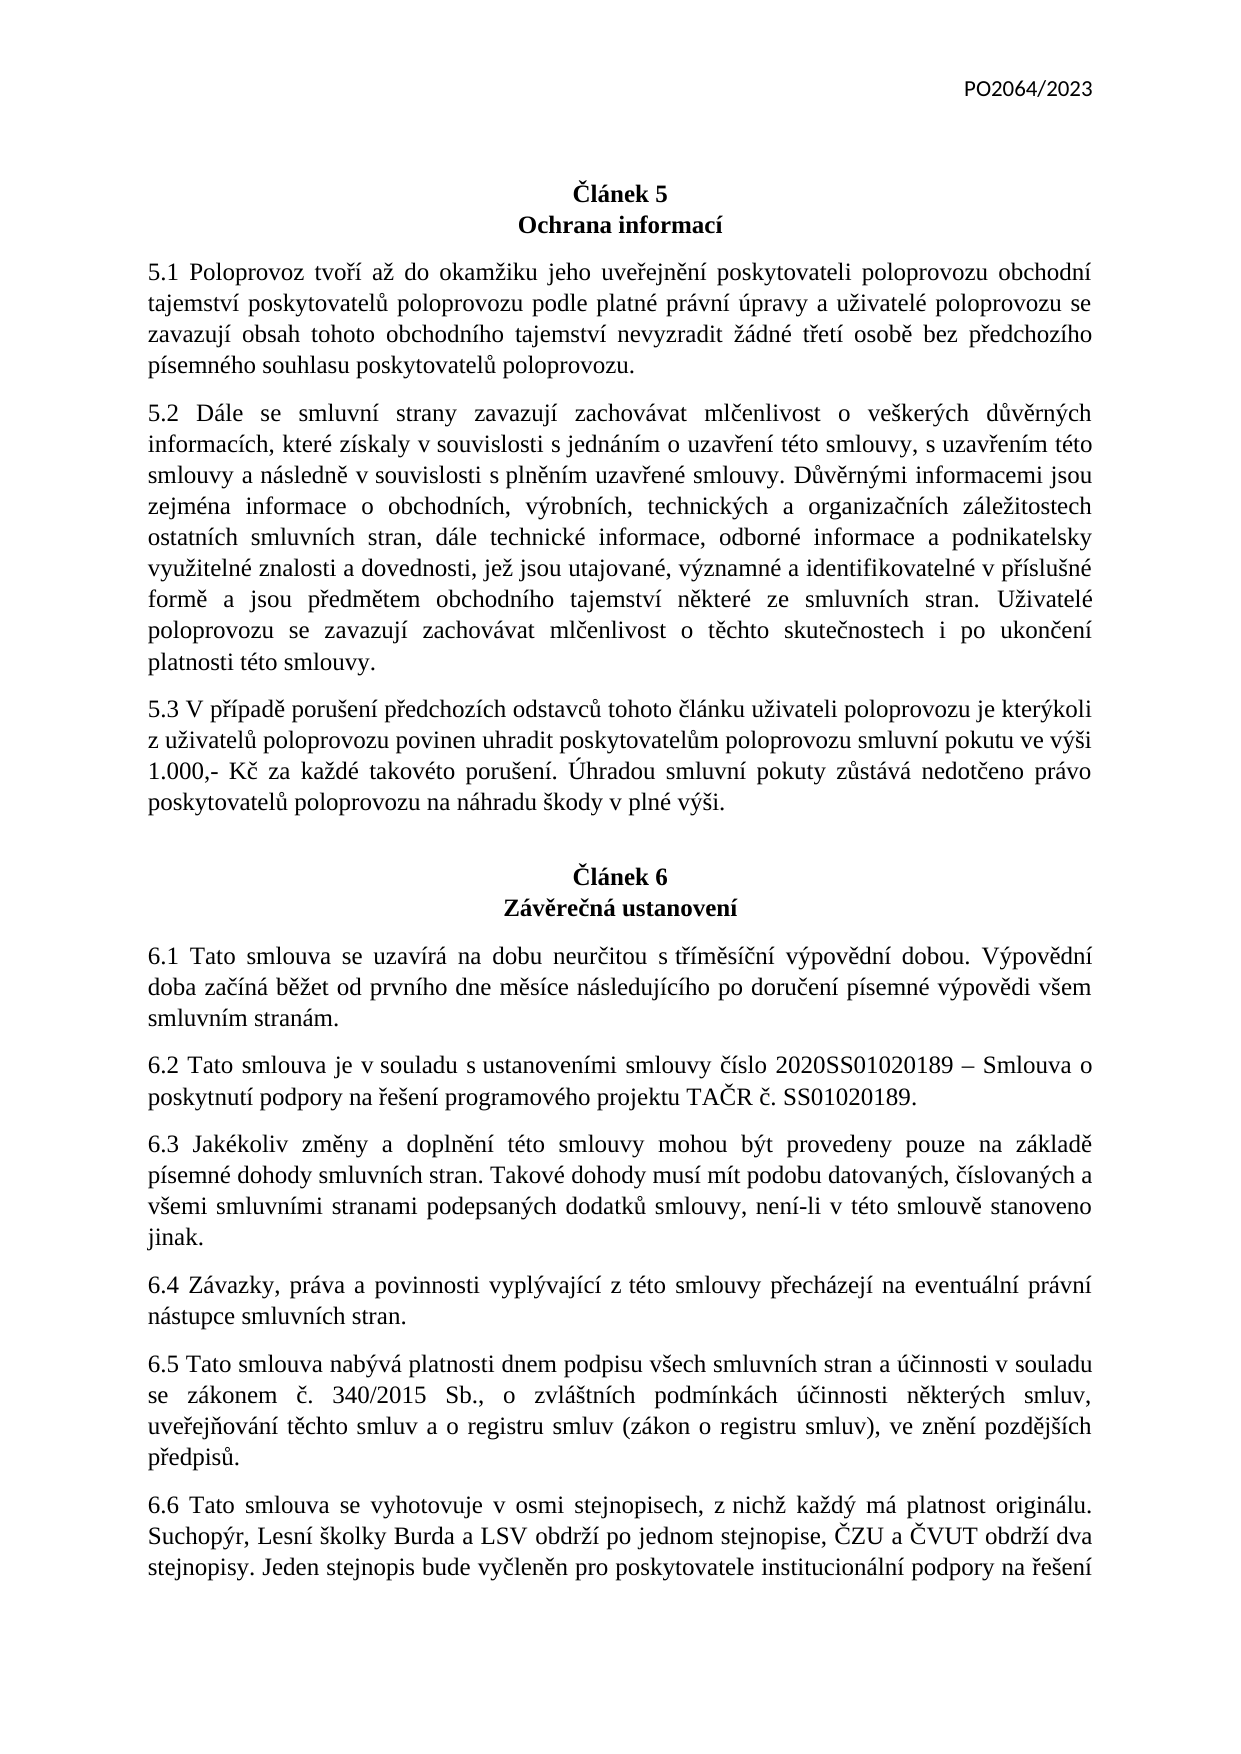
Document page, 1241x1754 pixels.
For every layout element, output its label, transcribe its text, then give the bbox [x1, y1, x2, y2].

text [148, 1490, 1093, 1581]
text 5.2 Dále se smluvní strany zavazují zachovávat mlčenlivost o veškerých důvěrných informacích, které získaly v souvislosti s jednáním o uzavření této smlouvy, s uzavřením této smlouvy a následně v souvislosti s plněním uzavřené smlouvy. Důvěrnými informacemi jsou zejména informace o obchodních, výrobních, technických a organizačních záležitostech ostatních smluvních stran, dále technické informace, odborné informace a podnikatelsky využitelné znalosti a dovednosti, jež jsou utajované, významné a identifikovatelné v příslušné formě a jsou předmětem obchodního tajemství některé ze smluvních stran. Uživatelé poloprovozu se zavazují zachovávat mlčenlivost o těchto skutečnostech i po ukončení platnosti této smlouvy. [148, 398, 1093, 675]
text 6.1 Tato smlouva se uzavírá na dobu neurčitou s tříměsíční výpovědní dobou. Výpovědní doba začíná běžet od prvního dne měsíce následujícího po doručení písemné výpovědi všem smluvním stranám. [148, 941, 1093, 1032]
text Závěrečná ustanovení [148, 893, 1093, 922]
text 5.1 Poloprovoz tvoří až do okamžiku jeho uveřejnění poskytovateli poloprovozu obchodní tajemství poskytovatelů poloprovozu podle platné právní úpravy a uživatelé poloprovozu se zavazují obsah tohoto obchodního tajemství nevyzradit žádné třetí osobě bez předchozího písemného souhlasu poskytovatelů poloprovozu. [148, 257, 1093, 379]
text 6.5 Tato smlouva nabývá platnosti dnem podpisu všech smluvních stran a účinnosti v souladu se zákonem č. 340/2015 Sb., o zvláštních podmínkách účinnosti některých smluv, uveřejňování těchto smluv a o registru smluv (zákon o registru smluv), ve znění pozdějších předpisů. [148, 1349, 1093, 1471]
text Ochrana informací [148, 210, 1093, 238]
text 6.4 Závazky, práva a povinnosti vyplývající z této smlouvy přecházejí na eventuální právní nástupce smluvních stran. [148, 1270, 1093, 1330]
text 6.3 Jakékoliv změny a doplnění této smlouvy mohou být provedeny pouze na základě písemné dohody smluvních stran. Takové dohody musí mít podobu datovaných, číslovaných a všemi smluvními stranami podepsaných dodatků smlouvy, není-li v této smlouvě stanoveno jinak. [148, 1129, 1093, 1251]
text 6.2 Tato smlouva je v souladu s ustanoveními smlouvy číslo 2020SS01020189 – Smlouva o poskytnutí podpory na řešení programového projektu TAČR č. SS01020189. [148, 1051, 1093, 1110]
text Článek 5 [148, 179, 1093, 207]
text Článek 6 [148, 862, 1093, 891]
text 5.3 V případě porušení předchozích odstavců tohoto článku uživateli poloprovozu je kterýkoli z uživatelů poloprovozu povinen uhradit poskytovatelům poloprovozu smluvní pokutu ve výši 1.000,- Kč za každé takovéto porušení. Úhradou smluvní pokuty zůstává nedotčeno právo poskytovatelů poloprovozu na náhradu škody v plné výši. [148, 694, 1093, 816]
